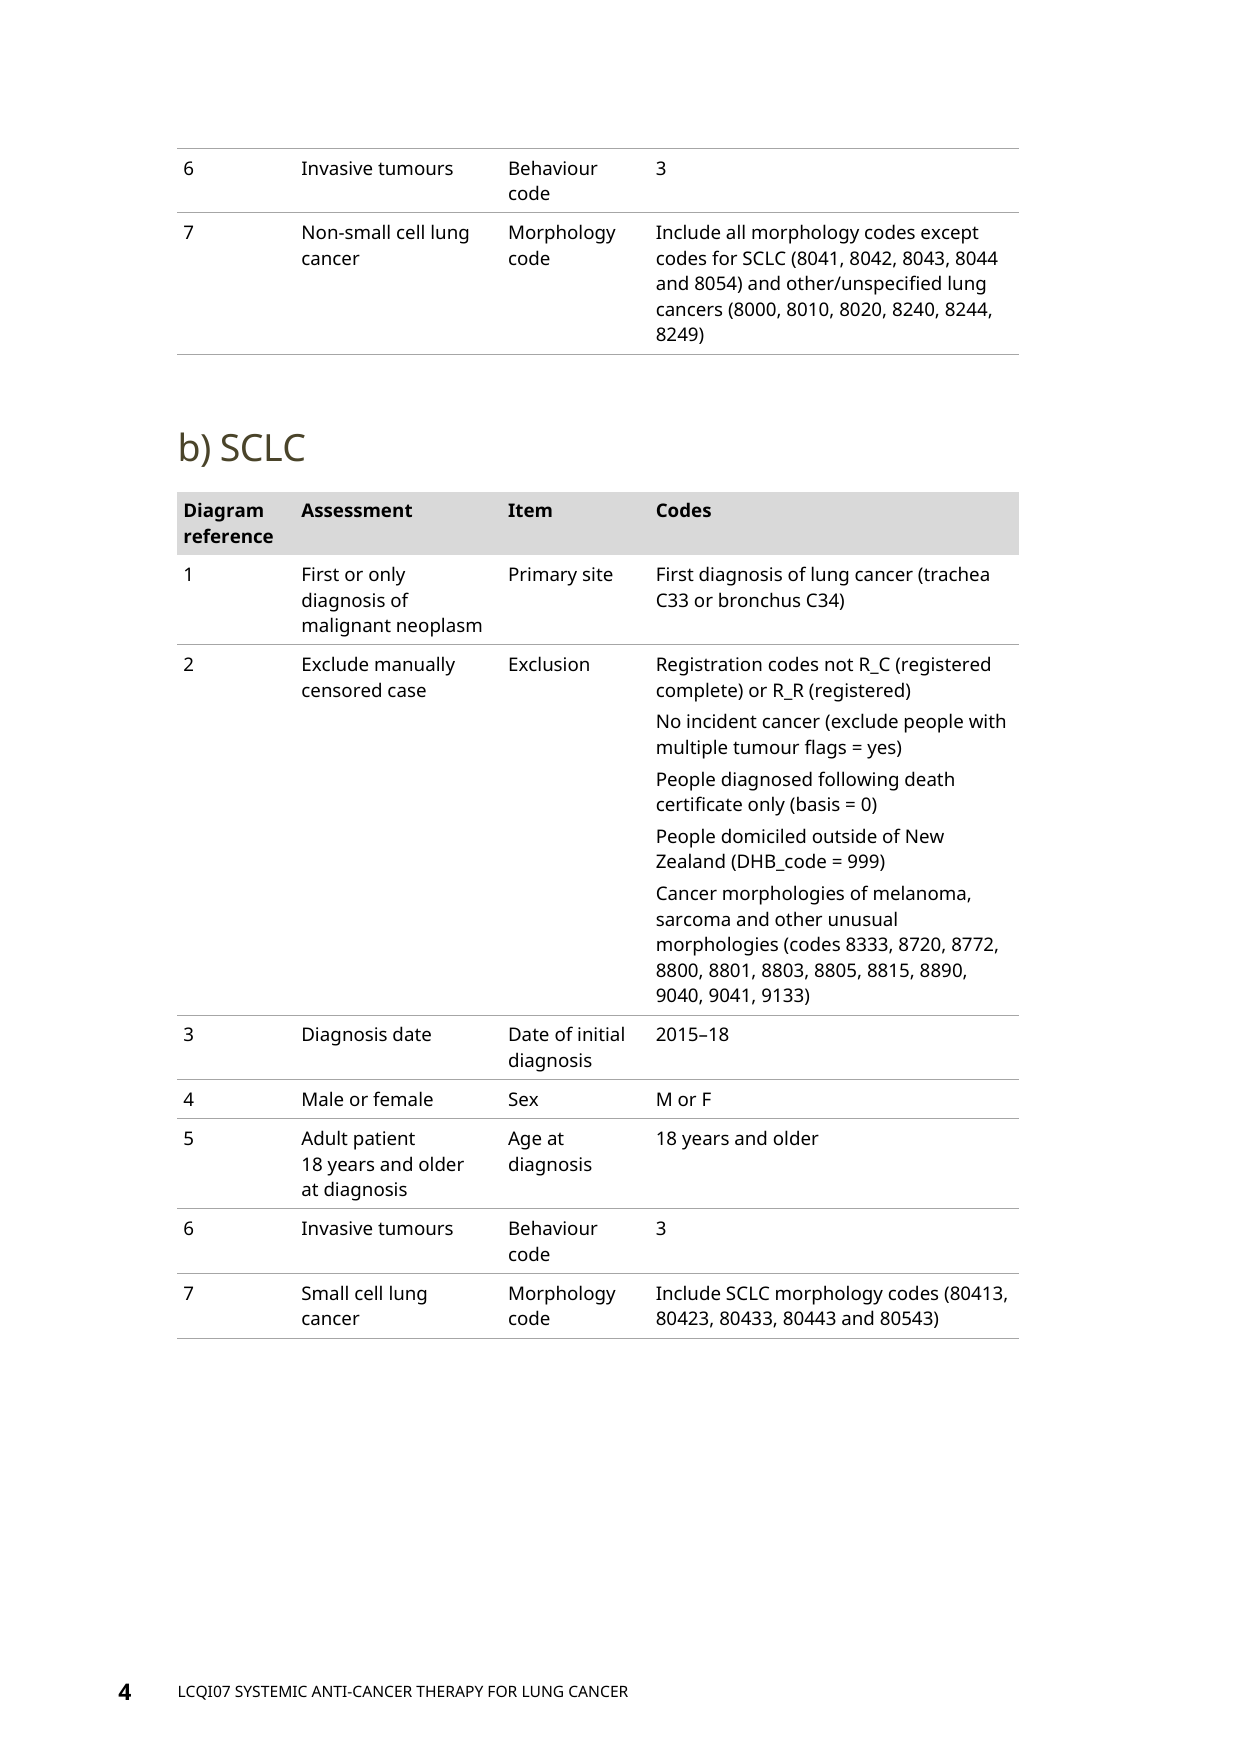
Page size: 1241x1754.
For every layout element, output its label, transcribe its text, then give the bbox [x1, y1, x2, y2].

table_cell Diagnosis date [295, 1016, 502, 1079]
table_cell First or only diagnosis of malignant neoplasm [295, 555, 502, 644]
table_cell 6 [177, 149, 295, 212]
table_cell First diagnosis of lung cancer (trachea C33 or bronchus C34) [650, 555, 1019, 644]
table_cell Male or female [295, 1080, 502, 1118]
subtitle b) SCLC [177, 422, 1019, 473]
table_cell Small cell lung cancer [295, 1274, 502, 1337]
table_cell Exclude manually censored case [295, 645, 502, 1014]
table_cell 18 years and older [650, 1119, 1019, 1208]
table_header Item [502, 492, 650, 555]
table_cell 4 [177, 1080, 295, 1118]
table_cell 2015–18 [650, 1016, 1019, 1079]
table_cell 1 [177, 555, 295, 644]
table_cell 3 [650, 1209, 1019, 1273]
table_cell Sex [502, 1080, 650, 1118]
table_cell Morphology code [502, 213, 650, 353]
table_cell 3 [177, 1016, 295, 1079]
table_cell 7 [177, 1274, 295, 1337]
table_cell Date of initial diagnosis [502, 1016, 650, 1079]
table_cell Primary site [502, 555, 650, 644]
table_cell 5 [177, 1119, 295, 1208]
table_header Diagram reference [177, 492, 295, 555]
table_cell M or F [650, 1080, 1019, 1118]
table_cell Include SCLC morphology codes (80413, 80423, 80433, 80443 and 80543) [650, 1274, 1019, 1337]
table_cell Exclusion [502, 645, 650, 1014]
table_cell Registration codes not R_C (registered complete) or R_R (registered) No incident cancer (exclude people with multiple tumour flags = yes) People diagnosed following death certificate only (basis = 0) People domiciled outside of New Zealand (DHB_code = 999) Cancer morphologies of melanoma, sarcoma and other unusual morphologies (codes 8333, 8720, 8772, 8800, 8801, 8803, 8805, 8815, 8890, 9040, 9041, 9133) [650, 645, 1019, 1014]
table_cell Non-small cell lung cancer [295, 213, 502, 353]
table_cell 7 [177, 213, 295, 353]
table_cell Behaviour code [502, 1209, 650, 1273]
table_cell Invasive tumours [295, 149, 502, 212]
table_cell Morphology code [502, 1274, 650, 1337]
table_cell Invasive tumours [295, 1209, 502, 1273]
table_cell Include all morphology codes except codes for SCLC (8041, 8042, 8043, 8044 and 8054) and other/unspecified lung cancers (8000, 8010, 8020, 8240, 8244, 8249) [650, 213, 1019, 353]
table_header Codes [650, 492, 1019, 555]
table_cell 3 [650, 149, 1019, 212]
table_header Assessment [295, 492, 502, 555]
table_cell 6 [177, 1209, 295, 1273]
table_cell Adult patient 18 years and older at diagnosis [295, 1119, 502, 1208]
table_cell Age at diagnosis [502, 1119, 650, 1208]
table_cell 2 [177, 645, 295, 1014]
table_cell Behaviour code [502, 149, 650, 212]
